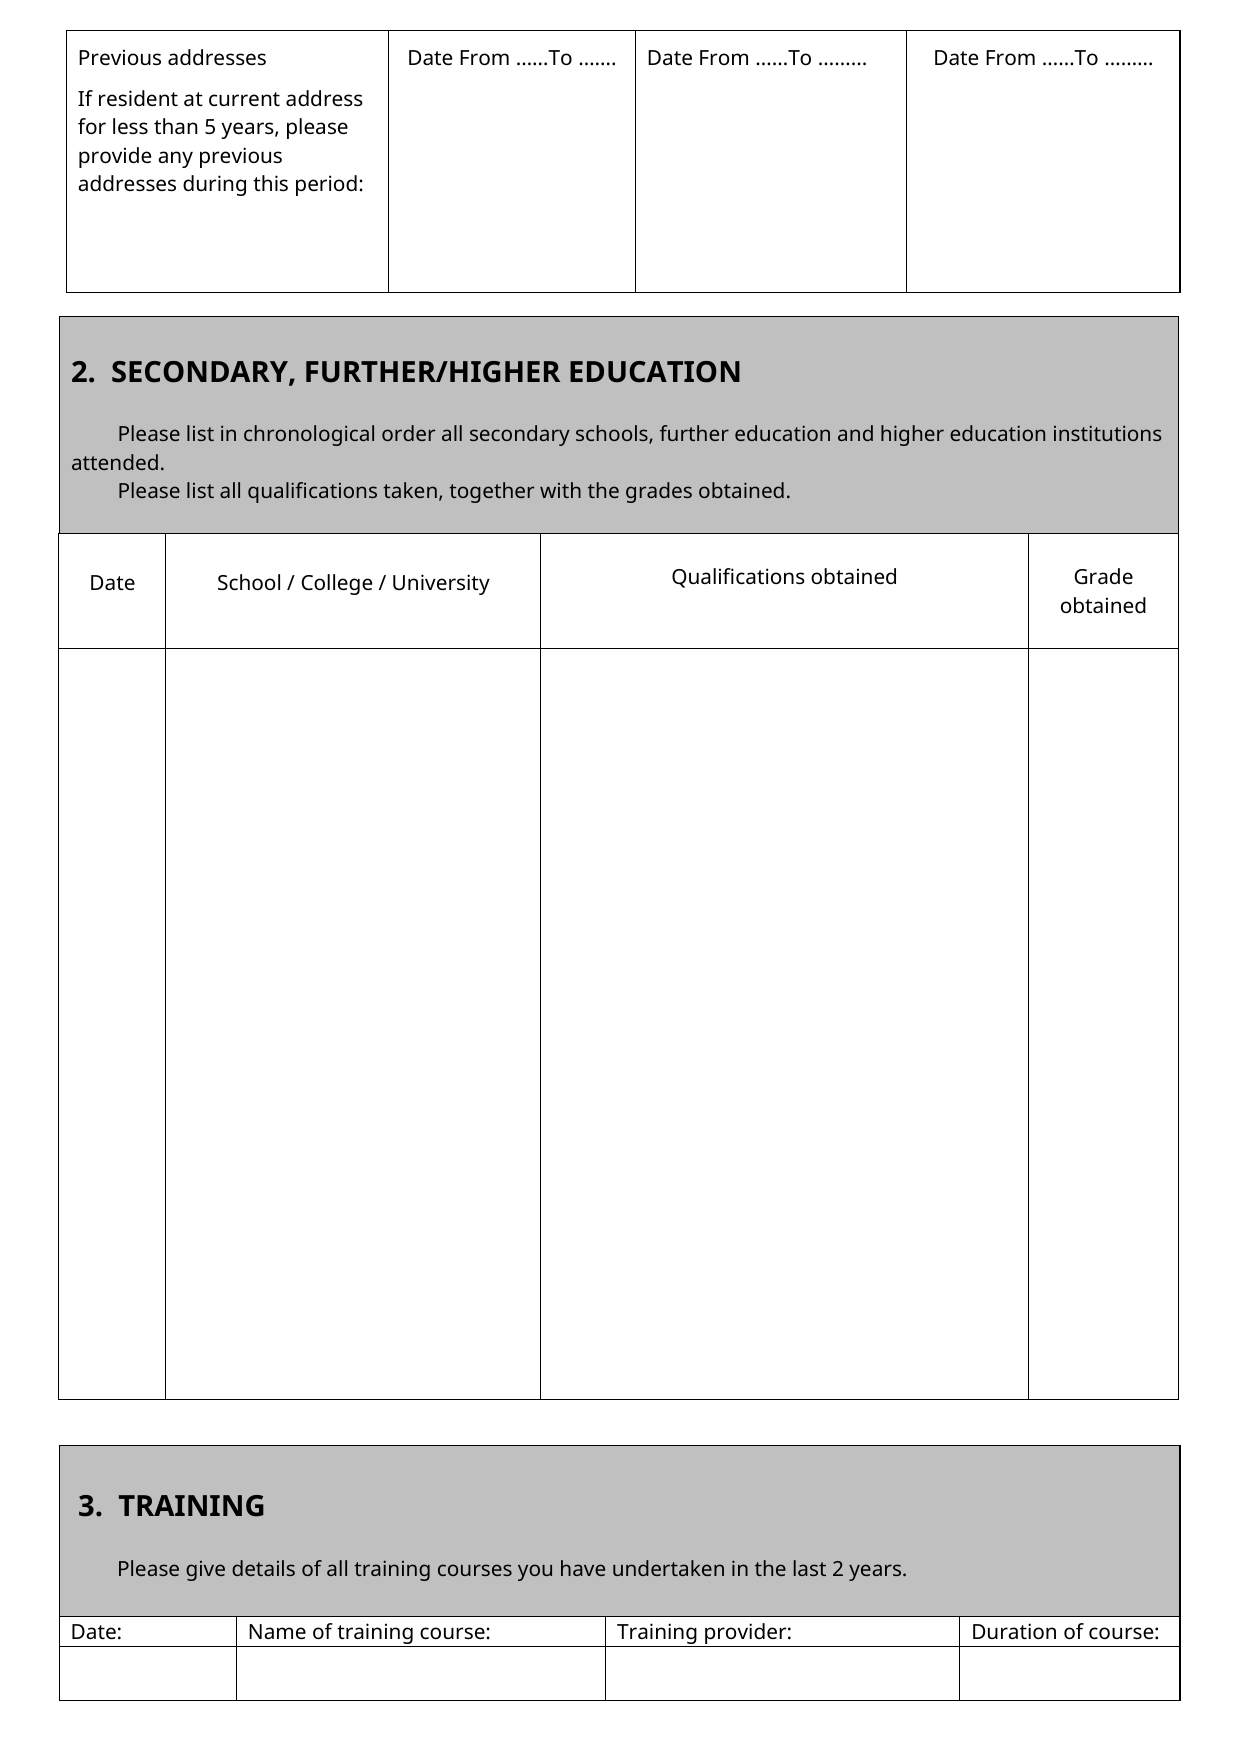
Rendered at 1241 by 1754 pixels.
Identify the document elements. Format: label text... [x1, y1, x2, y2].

table_cell [166, 649, 540, 1398]
table_cell [960, 1647, 1179, 1700]
table_cell [60, 1647, 236, 1700]
table_cell Date From ……To ……. [389, 31, 635, 292]
table_cell Date [59, 534, 165, 648]
table_cell Date From ……To ……… [907, 31, 1179, 292]
table_cell School / College / University [166, 534, 540, 648]
table_cell [1029, 649, 1178, 1398]
table_cell [541, 649, 1028, 1398]
table_cell Duration of course: [960, 1617, 1179, 1646]
table_cell Grade obtained [1029, 534, 1178, 648]
table_cell Date: [60, 1617, 236, 1646]
table_cell [606, 1647, 959, 1700]
table_cell Previous addresses If resident at current address for less than 5 years, please provide any previous addresses during this period: [67, 31, 388, 292]
table_cell Name of training course: [237, 1617, 605, 1646]
table_cell [237, 1647, 605, 1700]
table_header 3. TRAINING Please give details of all training courses you have undertaken in the last 2 years. [60, 1446, 1179, 1616]
table_cell Training provider: [606, 1617, 959, 1646]
table_header 2. SECONDARY, FURTHER/HIGHER EDUCATION Please list in chronological order all secondary schools, further education and higher education institutions attended. Please list all qualifications taken, together with the grades obtained. [60, 317, 1178, 533]
table_cell Date From ……To ……... [636, 31, 906, 292]
table_cell Qualifications obtained [541, 534, 1028, 648]
table_cell [59, 649, 165, 1398]
